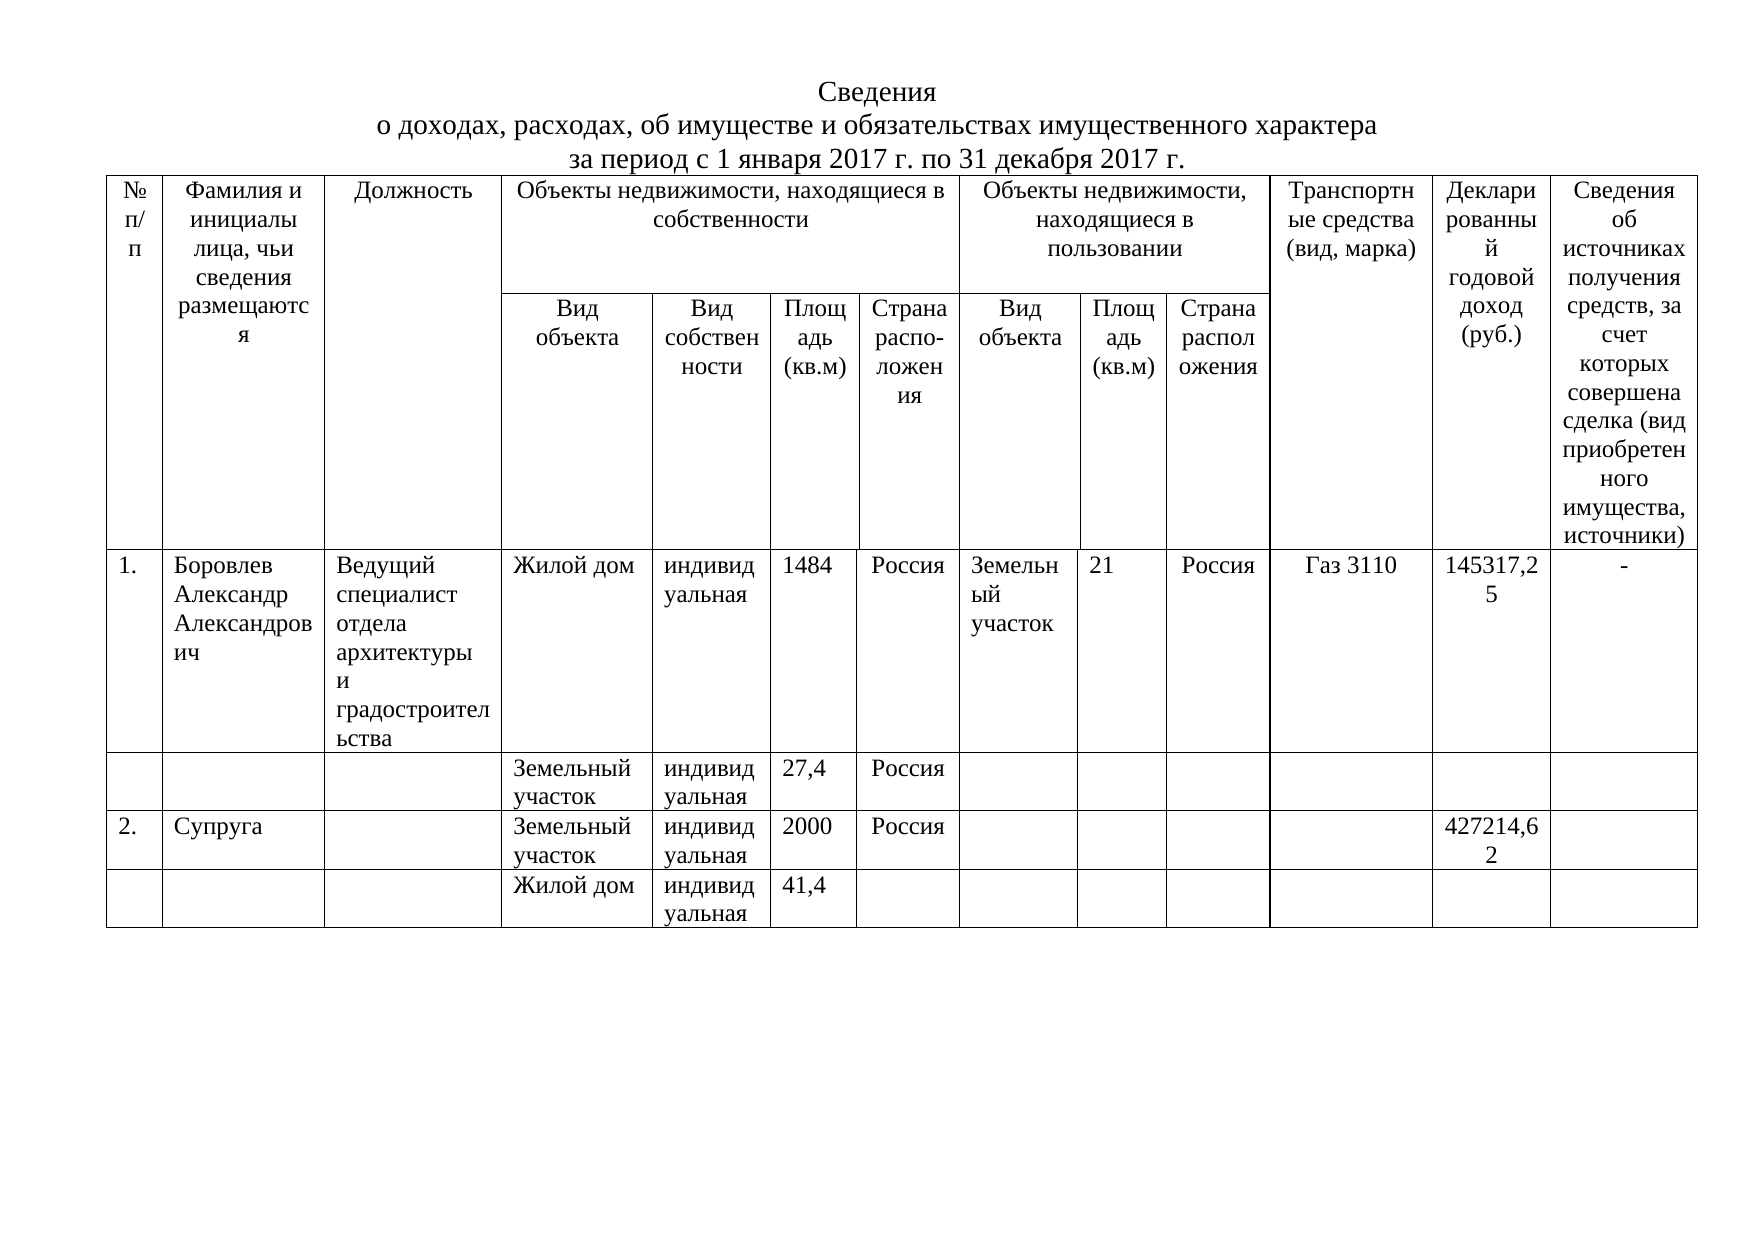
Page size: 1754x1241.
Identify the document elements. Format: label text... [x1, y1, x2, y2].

table_header Должность [325, 176, 501, 549]
table_cell [163, 753, 324, 810]
table_cell Россия [1167, 550, 1269, 752]
table_cell Ведущий специалист отдела архитектуры и градостроительства [325, 550, 501, 752]
table_cell 145317,25 [1433, 550, 1550, 752]
table_cell [1078, 753, 1166, 810]
table_cell [1078, 811, 1166, 869]
table_cell Жилой дом [502, 870, 652, 927]
table_cell Боровлев Александр Александрович [163, 550, 324, 752]
table_header Декларированный годовой доход (руб.) [1433, 176, 1550, 549]
table_cell Жилой дом [502, 550, 652, 752]
table_cell [1271, 870, 1432, 927]
table_cell [1167, 811, 1269, 869]
table_cell Земельный участок [502, 811, 652, 869]
text Сведения [118, 74, 1636, 107]
table_cell [1551, 870, 1697, 927]
table_cell [1433, 753, 1550, 810]
table_cell [107, 753, 162, 810]
table_cell [1078, 870, 1166, 927]
table_cell 1484 [771, 550, 856, 752]
table_header Фамилия и инициалы лица, чьи сведения размещаются [163, 176, 324, 549]
table_cell [1551, 811, 1697, 869]
table_cell Вид собственности [653, 294, 770, 549]
table_cell Страна распо-ложения [860, 294, 959, 549]
table_cell Вид объекта [960, 294, 1080, 549]
table_header Объекты недвижимости, находящиеся в собственности [502, 176, 959, 292]
table_cell индивидуальная [653, 811, 770, 869]
table_cell [107, 870, 162, 927]
table_header № п/п [107, 176, 162, 549]
table_cell 21 [1078, 550, 1166, 752]
table_cell [1551, 753, 1697, 810]
table_cell индивидуальная [653, 753, 770, 810]
table_cell [1167, 753, 1269, 810]
table_cell 2. [107, 811, 162, 869]
table_cell Россия [857, 550, 959, 752]
table_cell Супруга [163, 811, 324, 869]
table_cell Россия [857, 811, 959, 869]
table_cell Страна расположения [1167, 294, 1269, 549]
table_cell Земельный участок [502, 753, 652, 810]
table_cell 41,4 [771, 870, 856, 927]
text за период с 1 января 2017 г. по 31 декабря 2017 г. [118, 141, 1636, 174]
table_cell 427214,62 [1433, 811, 1550, 869]
table_header Транспортные средства (вид, марка) [1271, 176, 1432, 549]
table_cell [325, 870, 501, 927]
table_header Сведения об источниках получения средств, за счет которых совершена сделка (вид приобретенного имущества, источники) [1551, 176, 1697, 549]
table_cell [163, 870, 324, 927]
table_cell 27,4 [771, 753, 856, 810]
table_cell [960, 753, 1077, 810]
table_cell [325, 811, 501, 869]
table_cell - [1551, 550, 1697, 752]
table_cell Газ 3110 [1271, 550, 1432, 752]
table_cell [1271, 753, 1432, 810]
table_cell [1271, 811, 1432, 869]
table_cell Вид объекта [502, 294, 652, 549]
table_cell [325, 753, 501, 810]
table_cell Россия [857, 753, 959, 810]
table_cell [1167, 870, 1269, 927]
table_cell Площадь (кв.м) [1081, 294, 1166, 549]
table_cell 1. [107, 550, 162, 752]
table_cell индивидуальная [653, 870, 770, 927]
table_cell 2000 [771, 811, 856, 869]
table_cell Площадь (кв.м) [771, 294, 859, 549]
table_cell Земельный участок [960, 550, 1077, 752]
table_cell [857, 870, 959, 927]
table_header Объекты недвижимости, находящиеся в пользовании [960, 176, 1269, 292]
table_cell [960, 811, 1077, 869]
table_cell [1433, 870, 1550, 927]
text о доходах, расходах, об имуществе и обязательствах имущественного характера [118, 107, 1636, 141]
table_cell [960, 870, 1077, 927]
table_cell индивидуальная [653, 550, 770, 752]
